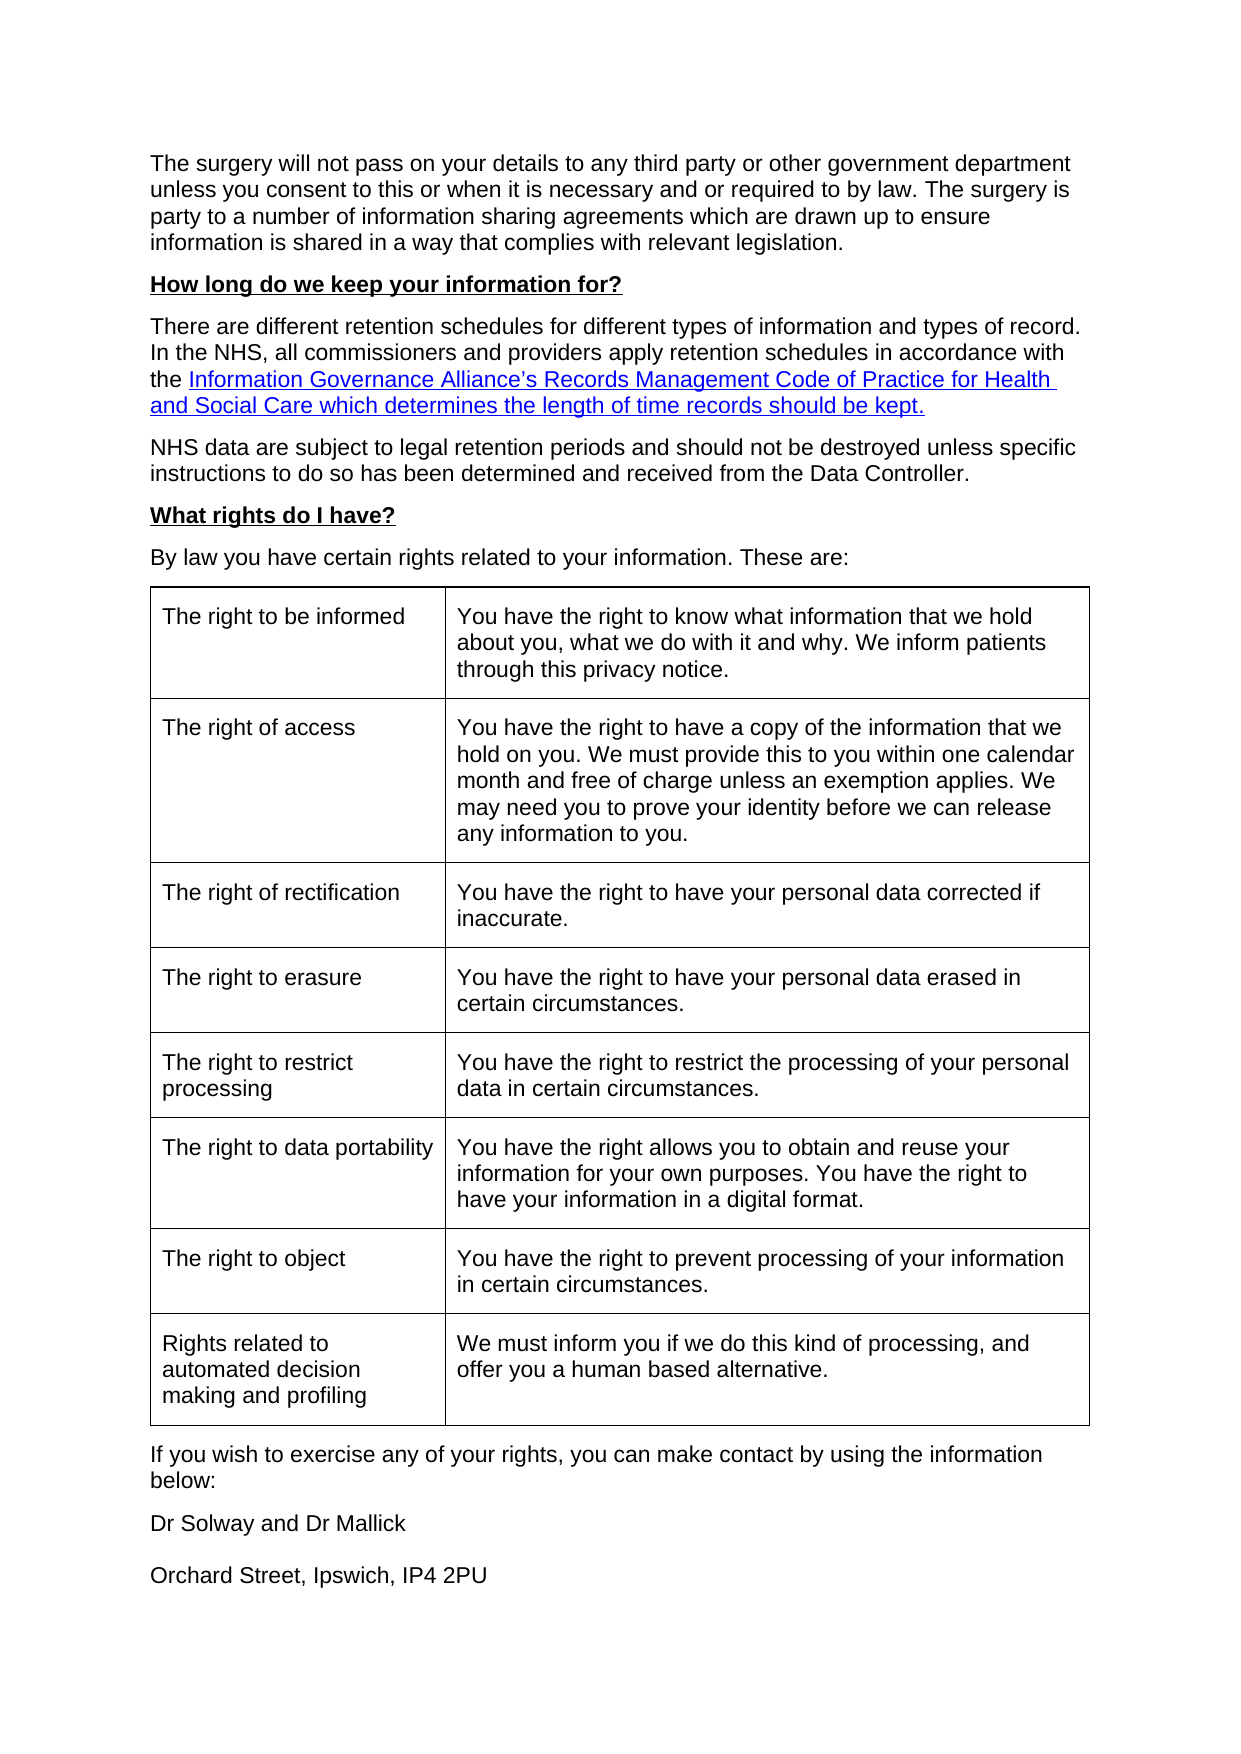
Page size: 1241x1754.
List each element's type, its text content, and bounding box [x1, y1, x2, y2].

table_cell The right to data portability [151, 1118, 445, 1228]
table_cell We must inform you if we do this kind of processing, and offer you a human based alternative. [446, 1314, 1089, 1424]
table_cell Rights related to automated decision making and profiling [151, 1314, 445, 1424]
text What rights do I have? [150, 502, 1090, 529]
table_cell You have the right allows you to obtain and reuse your information for your own purposes. You have the right to have your information in a digital format. [446, 1118, 1089, 1228]
table_cell The right to restrict processing [151, 1033, 445, 1117]
table_cell You have the right to have your personal data erased in certain circumstances. [446, 948, 1089, 1032]
table_cell You have the right to have your personal data corrected if inaccurate. [446, 863, 1089, 947]
table_cell The right of rectification [151, 863, 445, 947]
table_cell The right to erasure [151, 948, 445, 1032]
text Dr Solway and Dr Mallick [150, 1509, 1090, 1536]
text Orchard Street, Ipswich, IP4 2PU [150, 1562, 1090, 1588]
text NHS data are subject to legal retention periods and should not be destroyed unless specific instructions to do so has been determined and received from the Data Controller. [150, 434, 1090, 487]
table_cell The right of access [151, 699, 445, 862]
text If you wish to exercise any of your rights, you can make contact by using the information below: [150, 1441, 1090, 1494]
table_cell You have the right to prevent processing of your information in certain circumstances. [446, 1229, 1089, 1313]
table_header You have the right to know what information that we hold about you, what we do with it and why. We inform patients through this privacy notice. [446, 588, 1089, 698]
text By law you have certain rights related to your information. These are: [150, 544, 1090, 571]
table_cell You have the right to restrict the processing of your personal data in certain circumstances. [446, 1033, 1089, 1117]
table_header The right to be informed [151, 588, 445, 698]
text How long do we keep your information for? [150, 271, 1090, 297]
table_cell The right to object [151, 1229, 445, 1313]
text There are different retention schedules for different types of information and types of record. In the NHS, all commissioners and providers apply retention schedules in accordance with the Information Governance Alliance’s Records Management Code of Practice for Health and Social Care which determines the length of time records should be kept​​. [150, 313, 1090, 418]
text The surgery will not pass on your details to any third party or other government department unless you consent to this or when it is necessary and or required to by law. The surgery is party to a number of information sharing agreements which are drawn up to ensure information is shared in a way that complies with relevant legislation. [150, 150, 1090, 255]
table_cell You have the right to have a copy of the information that we hold on you. We must provide this to you within one calendar month and free of charge unless an exemption applies. We may need you to prove your identity before we can release any information to you. [446, 699, 1089, 862]
